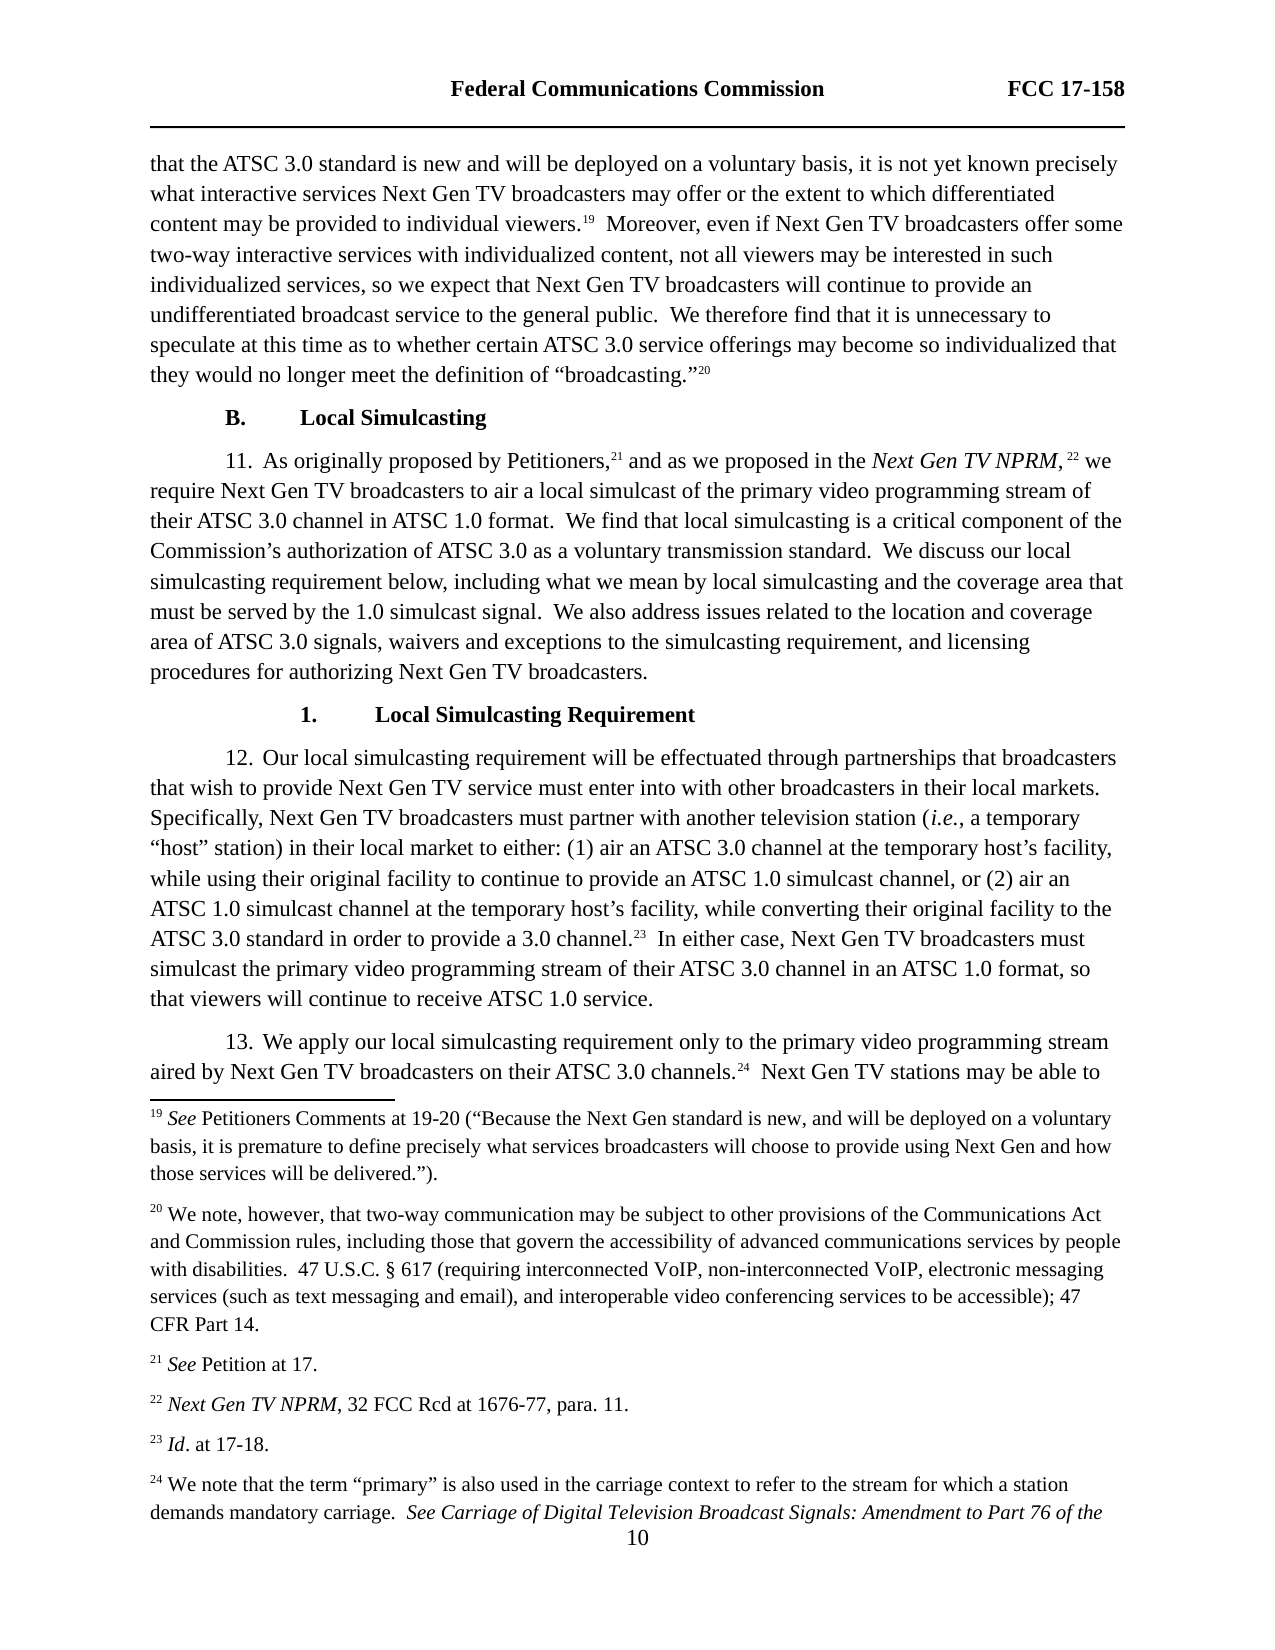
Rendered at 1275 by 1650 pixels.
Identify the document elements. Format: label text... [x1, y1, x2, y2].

text Our local simulcasting requirement will be effectuated through partnerships that broadcasters that wish to provide Next Gen TV service must enter into with other broadcasters in their local markets. Specifically, Next Gen TV broadcasters must partner with another television station (i.e., a temporary “host” station) in their local market to either: (1) air an ATSC 3.0 channel at the temporary host’s facility, while using their original facility to continue to provide an ATSC 1.0 simulcast channel, or (2) air an ATSC 1.0 simulcast channel at the temporary host’s facility, while converting their original facility to the ATSC 3.0 standard in order to provide a 3.0 channel. In either case, Next Gen TV broadcasters must simulcast the primary video programming stream of their ATSC 3.0 channel in an ATSC 1.0 format, so that viewers will continue to receive ATSC 1.0 service. [150, 744, 1125, 1012]
text As originally proposed by Petitioners, and as we proposed in the Next Gen TV NPRM, we require Next Gen TV broadcasters to air a local simulcast of the primary video programming stream of their ATSC 3.0 channel in ATSC 1.0 format. We find that local simulcasting is a critical component of the Commission’s authorization of ATSC 3.0 as a voluntary transmission standard. We discuss our local simulcasting requirement below, including what we mean by local simulcasting and the coverage area that must be served by the 1.0 simulcast signal. We also address issues related to the location and coverage area of ATSC 3.0 signals, waivers and exceptions to the simulcasting requirement, and licensing procedures for authorizing Next Gen TV broadcasters. [150, 447, 1125, 685]
text ATVA notes that at some point ATSC 3.0 service may include two-way, interactive service offerings to individual viewers (such as targeted advertising and localized content) and asserts that at some point these service offerings may become so individualized that they no longer constitute “broadcasting” within the meaning of the Act. ATVA suggests that the Commission “consider where that point lies sooner rather than later to avoid uncertainty for broadcasters, MVPDs, and others.” Given that the ATSC 3.0 standard is new and will be deployed on a voluntary basis, it is not yet known precisely what interactive services Next Gen TV broadcasters may offer or the extent to which differentiated content may be provided to individual viewers. Moreover, even if Next Gen TV broadcasters offer some two-way interactive services with individualized content, not all viewers may be interested in such individualized services, so we expect that Next Gen TV broadcasters will continue to provide an undifferentiated broadcast service to the general public. We therefore find that it is unnecessary to speculate at this time as to whether certain ATSC 3.0 service offerings may become so individualized that they would no longer meet the definition of “broadcasting.” [150, 150, 1125, 388]
subtitle Local Simulcasting [225, 404, 1125, 431]
subtitle Local Simulcasting Requirement [300, 701, 1125, 727]
